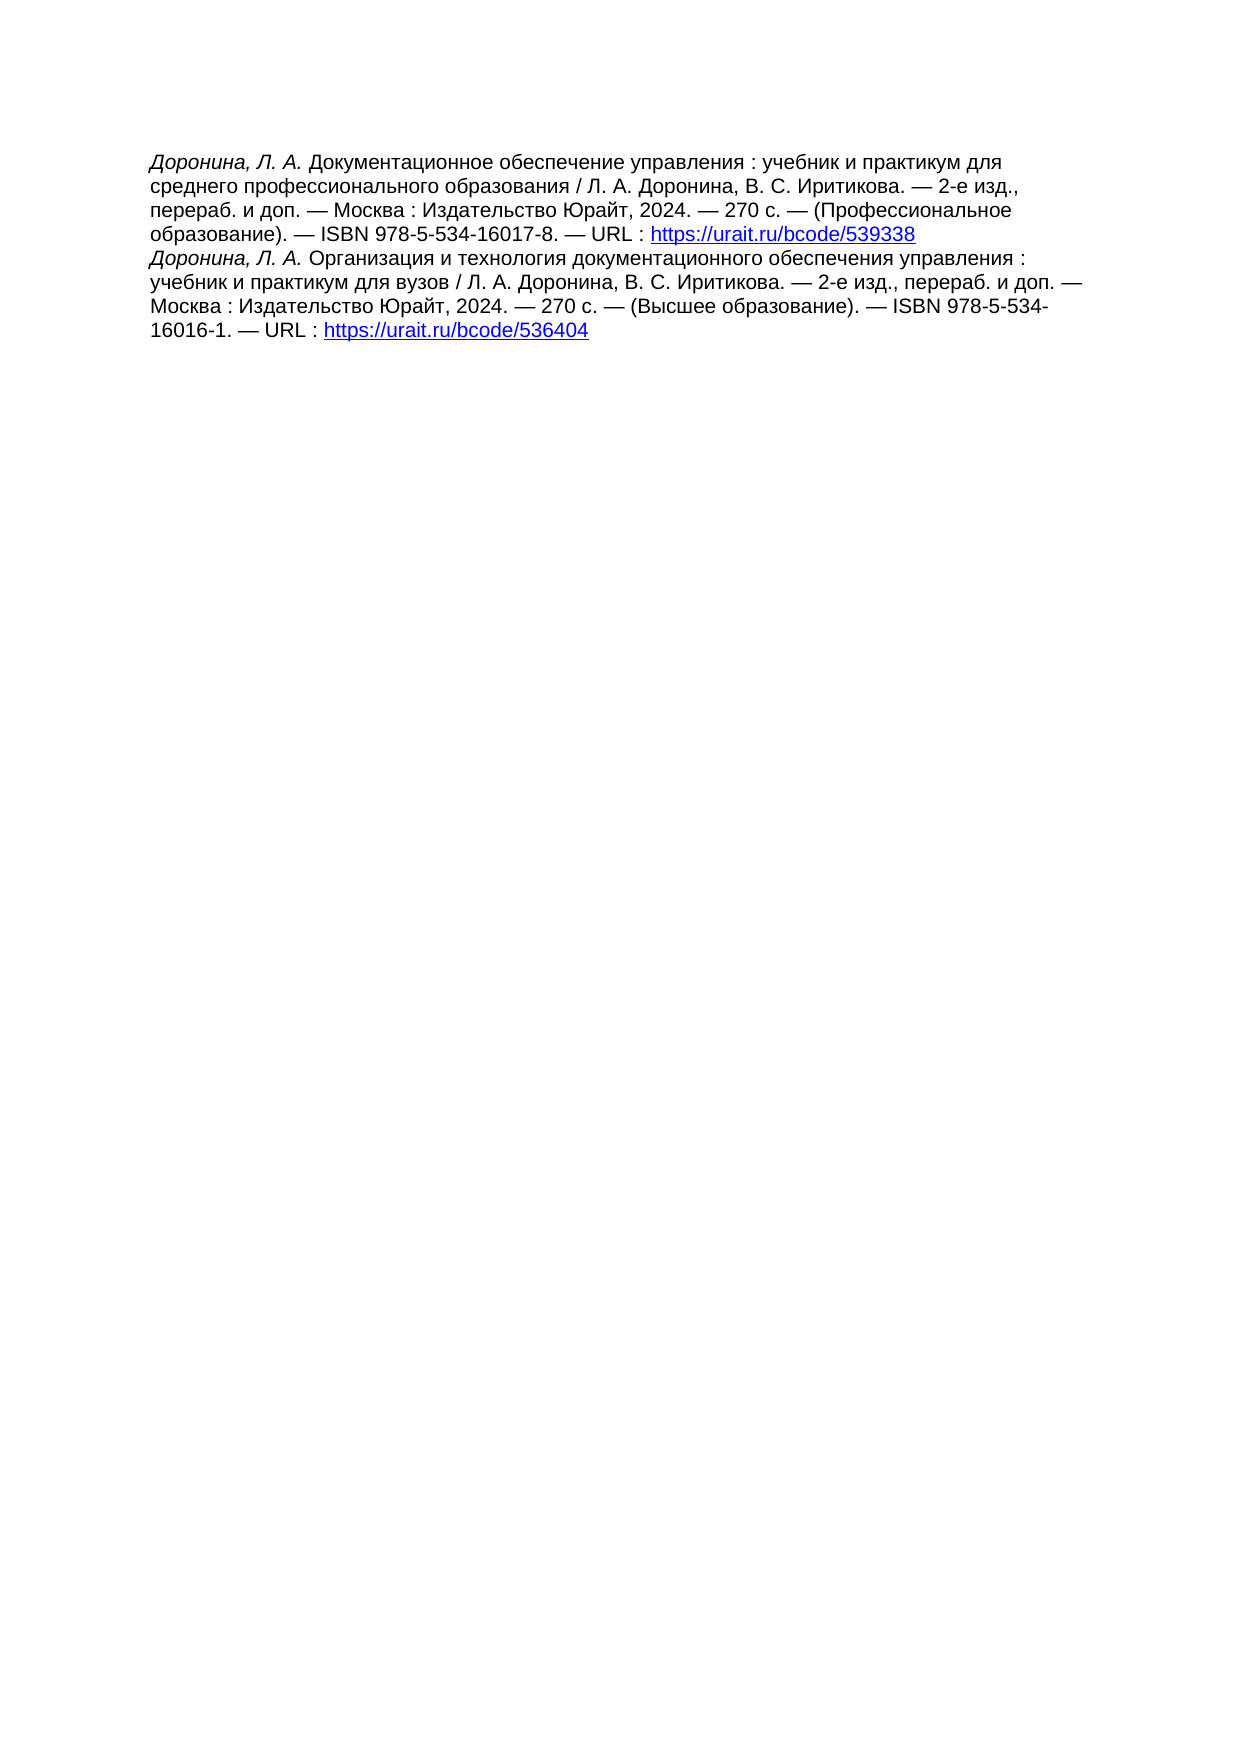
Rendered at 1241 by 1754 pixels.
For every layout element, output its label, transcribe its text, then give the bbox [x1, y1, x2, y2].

text Доронина, Л. А. Документационное обеспечение управления : учебник и практикум для среднего профессионального образования / Л. А. Доронина, В. С. Иритикова. — 2-е изд., перераб. и доп. — Москва : Издательство Юрайт, 2024. — 270 с. — (Профессиональное образование). — ISBN 978-5-534-16017-8. — URL : https://urait.ru/bcode/539338 [150, 150, 1090, 246]
text Доронина, Л. А. Организация и технология документационного обеспечения управления : учебник и практикум для вузов / Л. А. Доронина, В. С. Иритикова. — 2-е изд., перераб. и доп. — Москва : Издательство Юрайт, 2024. — 270 с. — (Высшее образование). — ISBN 978-5-534-16016-1. — URL : https://urait.ru/bcode/536404 [150, 246, 1090, 342]
